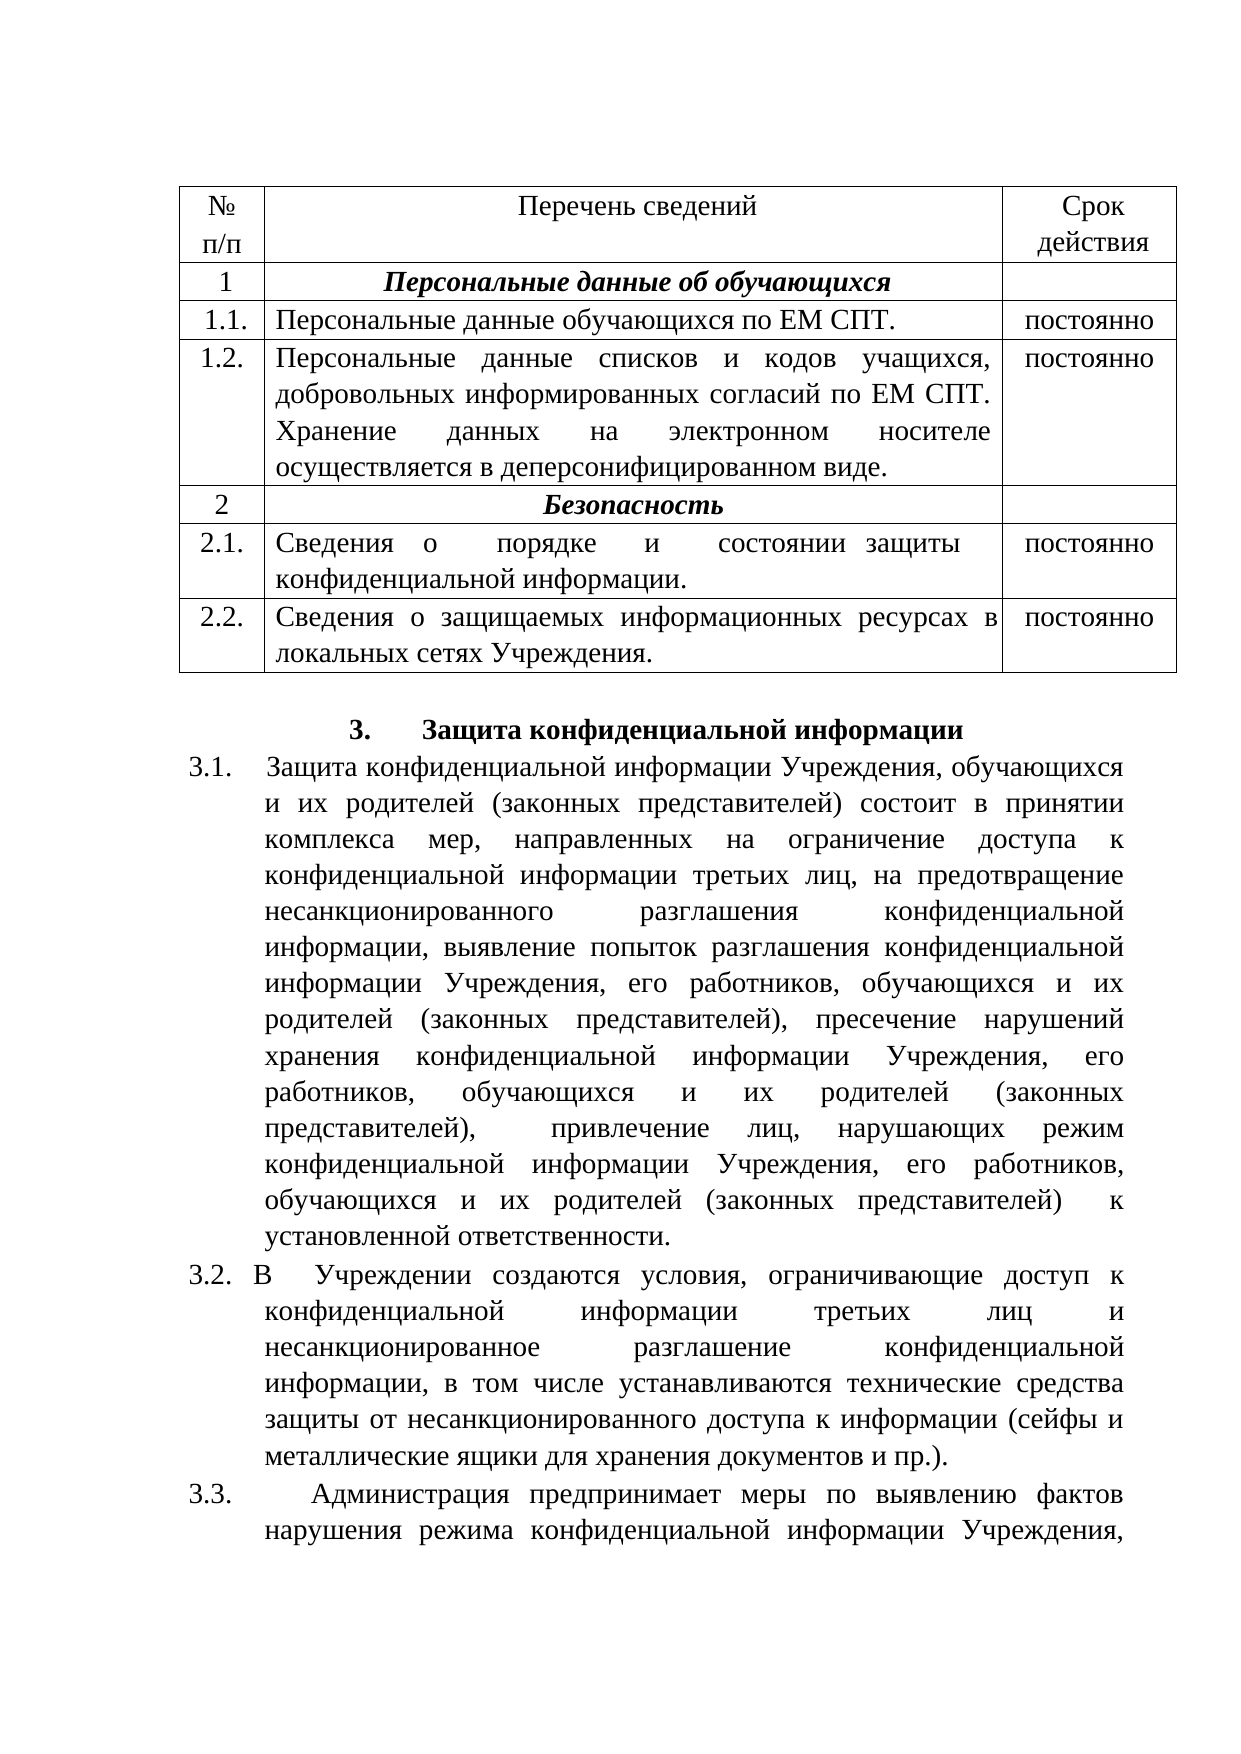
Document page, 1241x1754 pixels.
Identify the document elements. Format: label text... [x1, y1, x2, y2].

table_cell Персональные данные обучающихся по ЕМ СПТ. [265, 301, 1002, 338]
table_cell Персональные данные об обучающихся [265, 263, 1002, 300]
table_cell Персональные данные списков и кодов учащихся, добровольных информированных согласий по ЕМ СПТ. Хранение данных на электронном носителе осуществляется в деперсонифицированном виде. [265, 340, 1002, 485]
table_cell 2 [180, 486, 264, 523]
text 3.2. В Учреждении создаются условия, ограничивающие доступ к конфиденциальной информации третьих лиц и несанкционированное разглашение конфиденциальной информации, в том числе устанавливаются технические средства защиты от несанкционированного доступа к информации (сейфы и металлические ящики для хранения документов и пр.). [188, 1257, 1125, 1471]
table_cell 1.1. [180, 301, 264, 338]
table_header Срок действия [1003, 187, 1176, 262]
table_cell Сведения о защищаемых информационных ресурсах в локальных сетях Учреждения. [265, 599, 1002, 672]
table_cell [1003, 263, 1176, 300]
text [188, 1476, 1125, 1546]
table_cell Безопасность [265, 486, 1002, 523]
table_cell постоянно [1003, 340, 1176, 485]
table_cell 1 [180, 263, 264, 300]
subtitle Защита конфиденциальной информации [190, 712, 1123, 746]
table_cell 2.1. [180, 524, 264, 597]
table_cell постоянно [1003, 301, 1176, 338]
table_cell постоянно [1003, 599, 1176, 672]
table_cell постоянно [1003, 524, 1176, 597]
table_cell Сведения о порядке и состоянии защиты конфиденциальной информации. [265, 524, 1002, 597]
table_header № п/п [180, 187, 264, 262]
text 3.1. Защита конфиденциальной информации Учреждения, обучающихся и их родителей (законных представителей) состоит в принятии комплекса мер, направленных на ограничение доступа к конфиденциальной информации третьих лиц, на предотвращение несанкционированного разглашения конфиденциальной информации, выявление попыток разглашения конфиденциальной информации Учреждения, его работников, обучающихся и их родителей (законных представителей), пресечение нарушений хранения конфиденциальной информации Учреждения, его работников, обучающихся и их родителей (законных представителей), привлечение лиц, нарушающих режим конфиденциальной информации Учреждения, его работников, обучающихся и их родителей (законных представителей) к установленной ответственности. [188, 749, 1125, 1252]
table_cell 2.2. [180, 599, 264, 672]
table_header Перечень сведений [265, 187, 1002, 262]
table_cell [1003, 486, 1176, 523]
table_cell 1.2. [180, 340, 264, 485]
